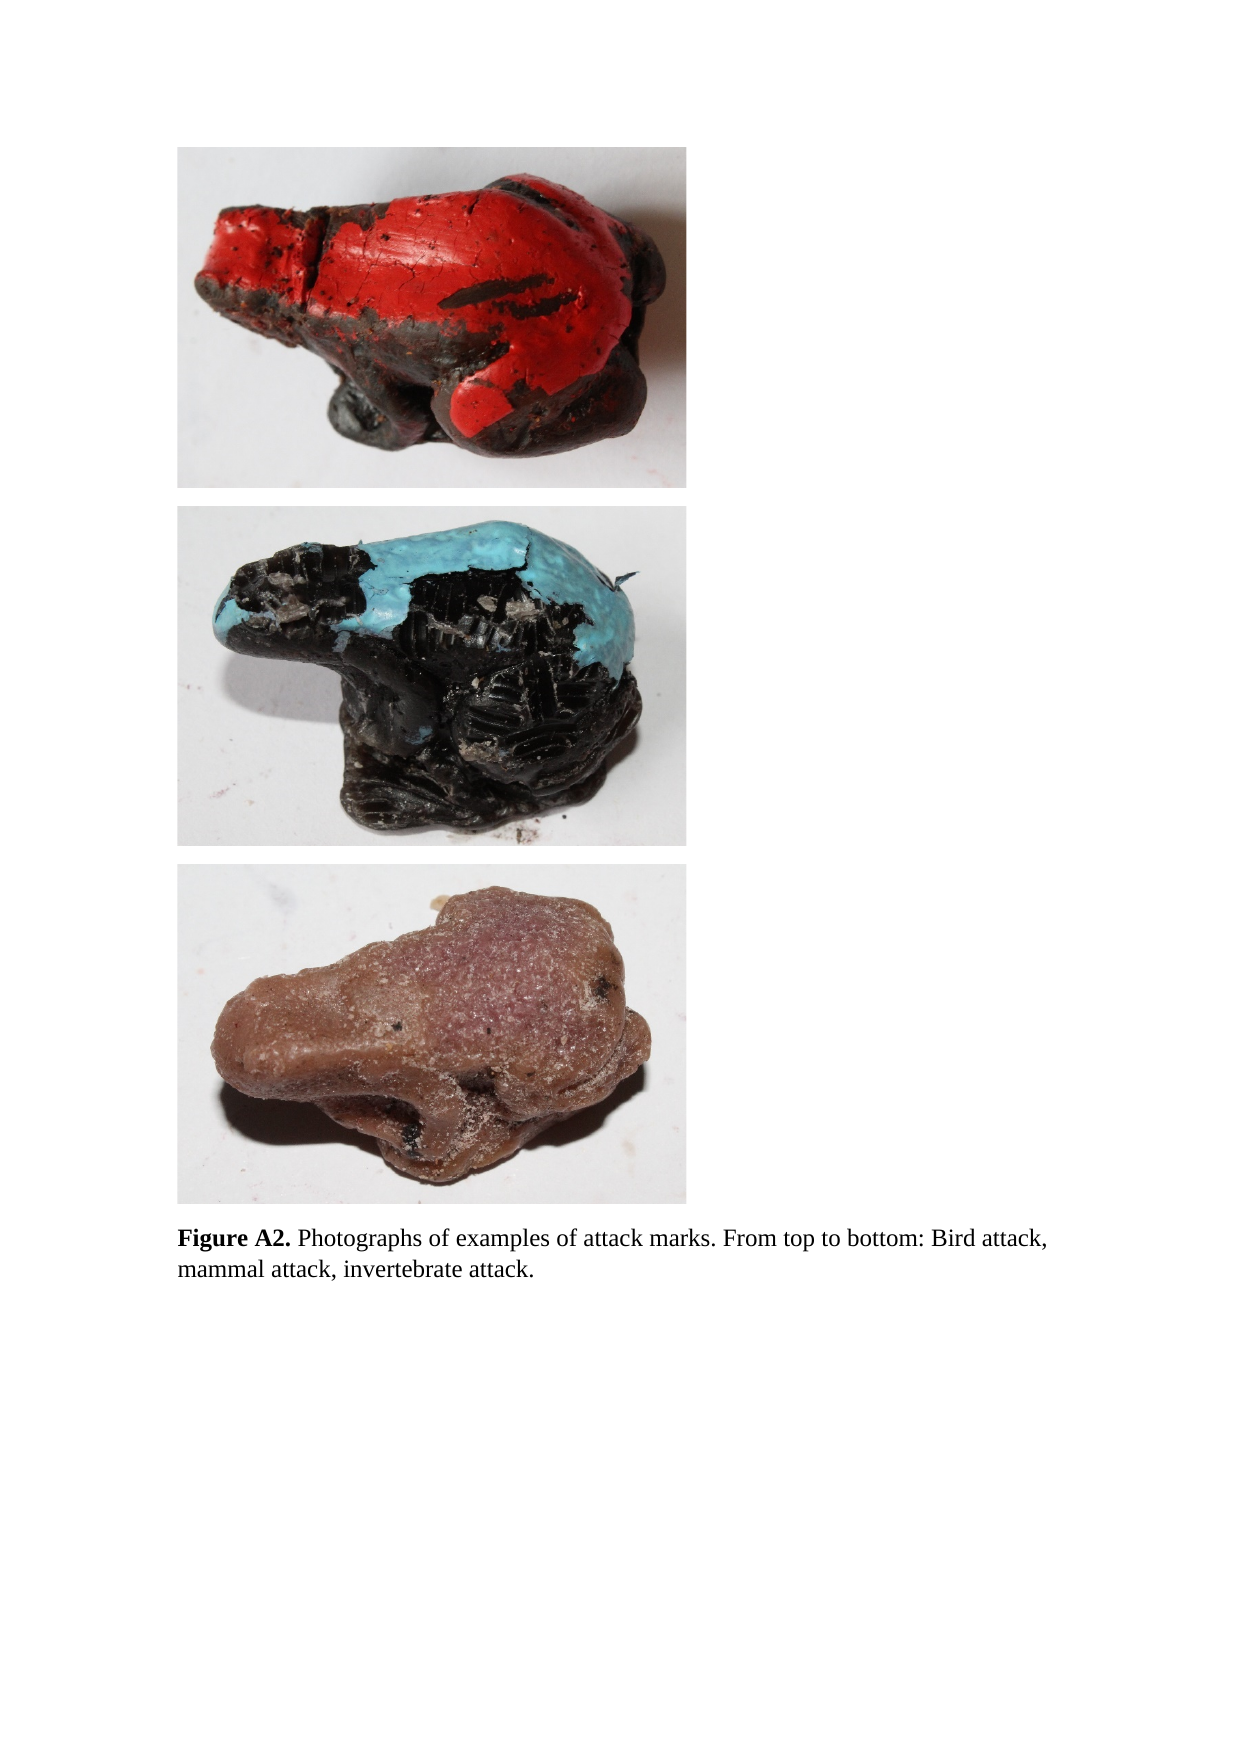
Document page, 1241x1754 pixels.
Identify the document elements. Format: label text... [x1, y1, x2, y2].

text Figure A2. Photographs of examples of attack marks. From top to bottom: Bird attack, mammal attack, invertebrate attack. [177, 1223, 1063, 1283]
picture [177, 147, 687, 488]
picture [177, 864, 687, 1204]
picture [177, 506, 687, 846]
